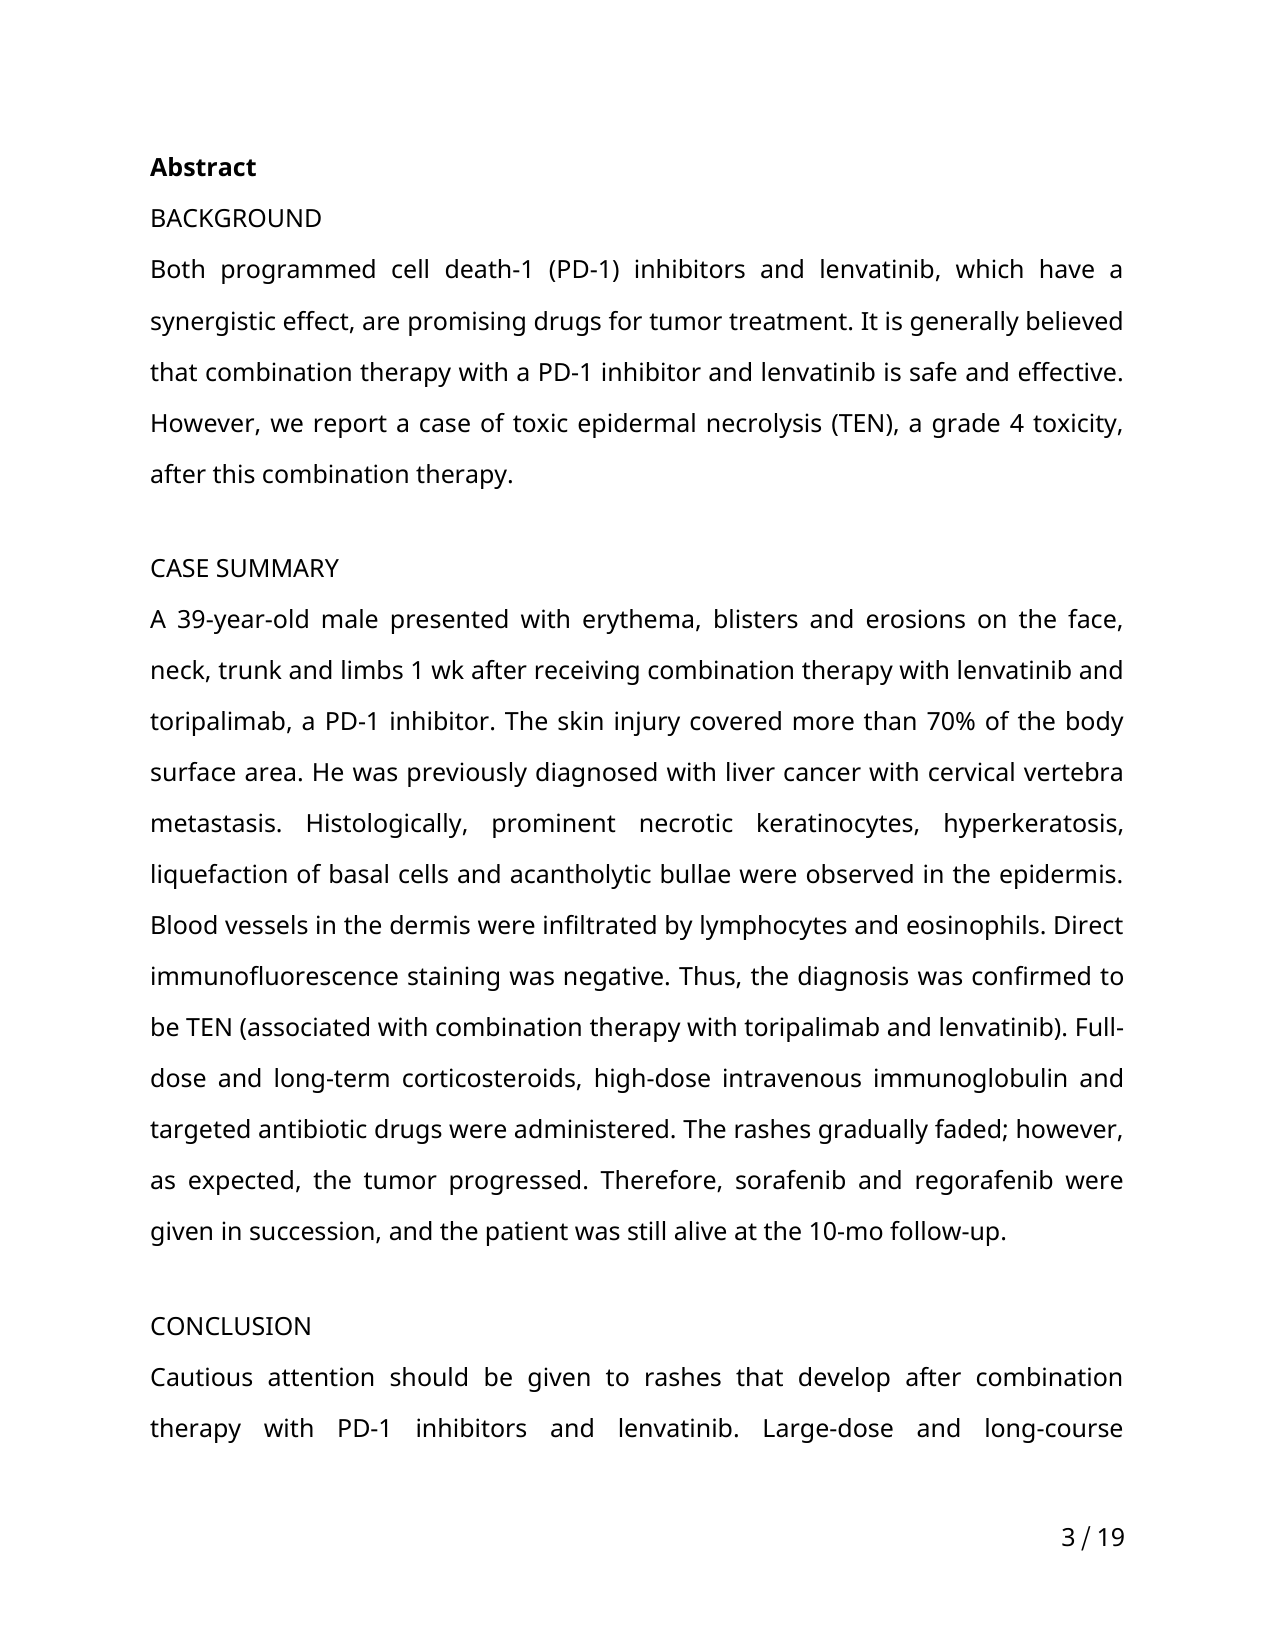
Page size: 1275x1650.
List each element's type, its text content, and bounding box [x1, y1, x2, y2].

text CASE SUMMARY [150, 550, 1125, 584]
text BACKGROUND [150, 201, 1125, 235]
text CONCLUSION [150, 1308, 1125, 1342]
text A 39-year-old male presented with erythema, blisters and erosions on the face, neck, trunk and limbs 1 wk after receiving combination therapy with lenvatinib and toripalimab, a PD-1 inhibitor. The skin injury covered more than 70% of the body surface area. He was previously diagnosed with liver cancer with cervical vertebra metastasis. Histologically, prominent necrotic keratinocytes, hyperkeratosis, liquefaction of basal cells and acantholytic bullae were observed in the epidermis. Blood vessels in the dermis were infiltrated by lymphocytes and eosinophils. Direct immunofluorescence staining was negative. Thus, the diagnosis was confirmed to be TEN (associated with combination therapy with toripalimab and lenvatinib). Full-dose and long-term corticosteroids, high-dose intravenous immunoglobulin and targeted antibiotic drugs were administered. The rashes gradually faded; however, as expected, the tumor progressed. Therefore, sorafenib and regorafenib were given in succession, and the patient was still alive at the 10-mo follow-up. [150, 601, 1125, 1248]
text Both programmed cell death-1 (PD-1) inhibitors and lenvatinib, which have a synergistic effect, are promising drugs for tumor treatment. It is generally believed that combination therapy with a PD-1 inhibitor and lenvatinib is safe and effective. However, we report a case of toxic epidermal necrolysis (TEN), a grade 4 toxicity, after this combination therapy. [150, 252, 1125, 490]
text Abstract [150, 150, 1125, 184]
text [150, 1359, 1125, 1444]
